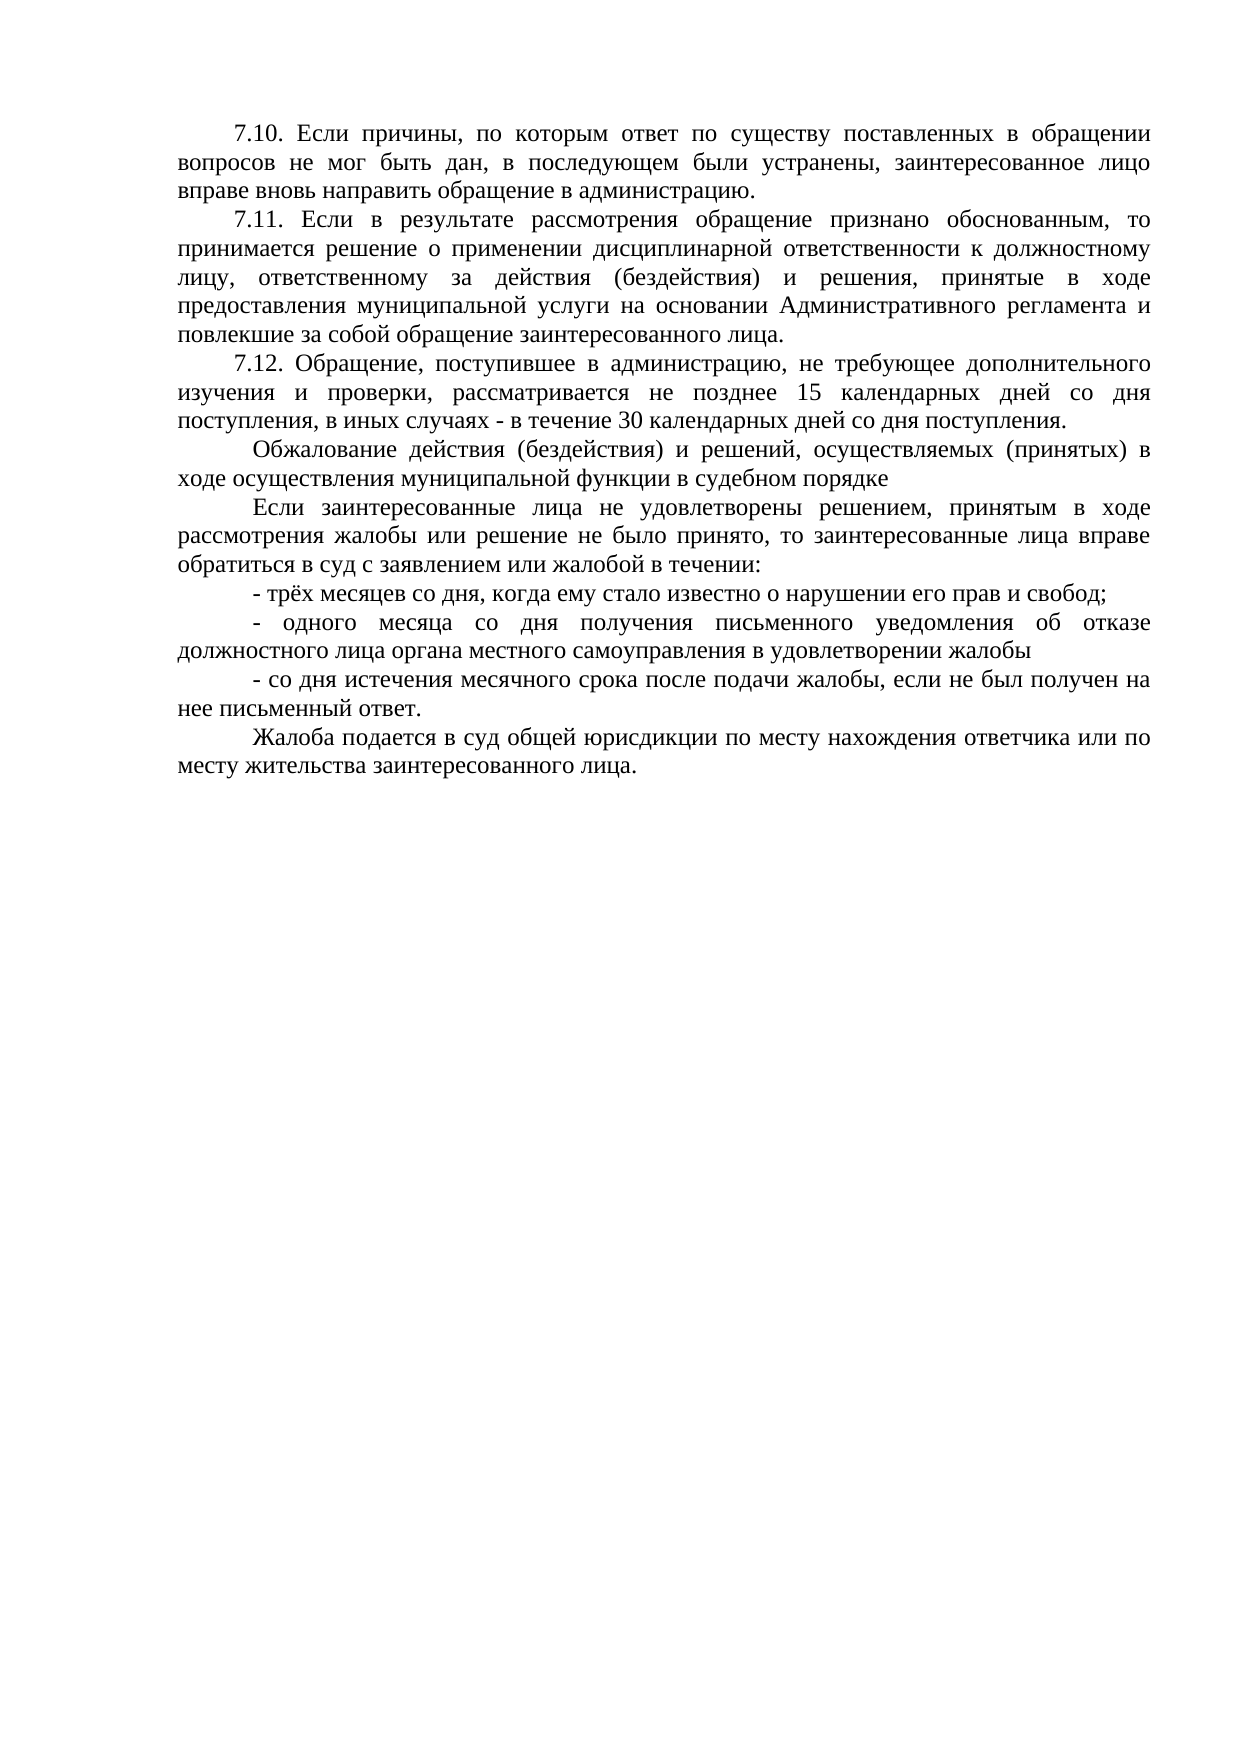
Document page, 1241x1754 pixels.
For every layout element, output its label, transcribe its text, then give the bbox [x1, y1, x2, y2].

text Обжалование действия (бездействия) и решений, осуществляемых (принятых) в ходе осуществления муниципальной функции в судебном порядке [177, 434, 1152, 492]
text Если заинтересованные лица не удовлетворены решением, принятым в ходе рассмотрения жалобы или решение не было принято, то заинтересованные лица вправе обратиться в суд с заявлением или жалобой в течении: [177, 492, 1152, 578]
text - со дня истечения месячного срока после подачи жалобы, если не был получен на нее письменный ответ. [177, 664, 1152, 722]
text 7.10. Если причины, по которым ответ по существу поставленных в обращении вопросов не мог быть дан, в последующем были устранены, заинтересованное лицо вправе вновь направить обращение в администрацию. [177, 118, 1152, 204]
text - одного месяца со дня получения письменного уведомления об отказе должностного лица органа местного самоуправления в удовлетворении жалобы [177, 607, 1152, 664]
text - трёх месяцев со дня, когда ему стало известно о нарушении его прав и свобод; [177, 578, 1152, 607]
text 7.11. Если в результате рассмотрения обращение признано обоснованным, то принимается решение о применении дисциплинарной ответственности к должностному лицу, ответственному за действия (бездействия) и решения, принятые в ходе предоставления муниципальной услуги на основании Административного регламента и повлекшие за собой обращение заинтересованного лица. [177, 204, 1152, 348]
text 7.12. Обращение, поступившее в администрацию, не требующее дополнительного изучения и проверки, рассматривается не позднее 15 календарных дней со дня поступления, в иных случаях - в течение 30 календарных дней со дня поступления. [177, 348, 1152, 434]
text Жалоба подается в суд общей юрисдикции по месту нахождения ответчика или по месту жительства заинтересованного лица. [177, 722, 1152, 779]
